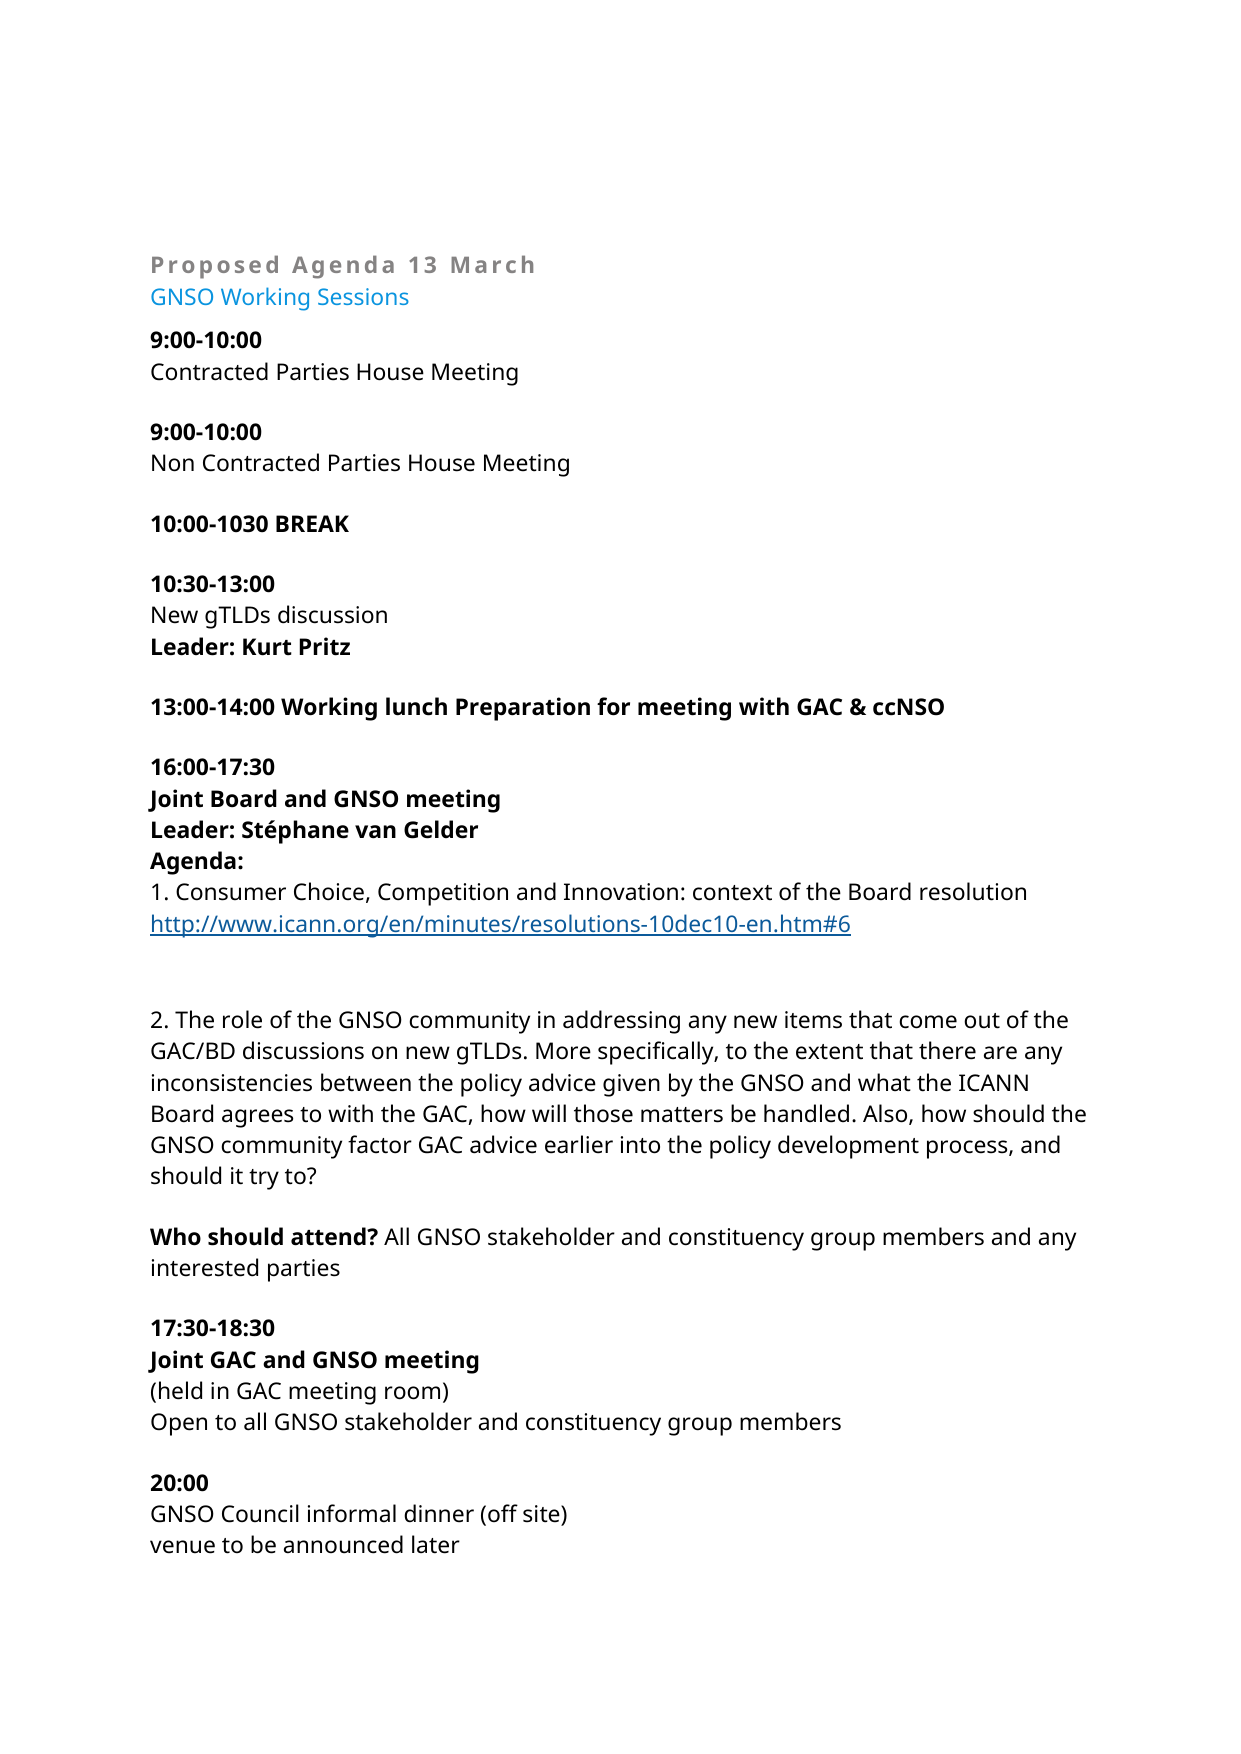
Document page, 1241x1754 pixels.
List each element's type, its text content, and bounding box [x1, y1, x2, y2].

text 17:30-18:30 Joint GAC and GNSO meeting (held in GAC meeting room) Open to all GNSO stakeholder and constituency group members [150, 1312, 1090, 1437]
text 16:00-17:30 Joint Board and GNSO meeting Leader: Stéphane van Gelder Agenda: 1. Consumer Choice, Competition and Innovation: context of the Board resolution http://www.icann.org/en/minutes/resolutions-10dec10-en.htm#6 [150, 751, 1090, 939]
text Proposed Agenda 13 March [150, 150, 1090, 280]
text 9:00-10:00 Non Contracted Parties House Meeting [150, 416, 1090, 478]
text 9:00-10:00 Contracted Parties House Meeting [150, 324, 1090, 387]
text 10:30-13:00 New gTLDs discussion Leader: Kurt Pritz [150, 568, 1090, 662]
text 10:00-1030 BREAK [150, 507, 1090, 539]
text 2. The role of the GNSO community in addressing any new items that come out of the GAC/BD discussions on new gTLDs. More specifically, to the extent that there are any inconsistencies between the policy advice given by the GNSO and what the ICANN Board agrees to with the GAC, how will those matters be handled. Also, how should the GNSO community factor GAC advice earlier into the policy development process, and should it try to? [150, 1004, 1090, 1191]
text GNSO Working Sessions [150, 280, 1090, 312]
text Who should attend? All GNSO stakeholder and constituency group members and any interested parties [150, 1221, 1090, 1283]
text 13:00-14:00 Working lunch Preparation for meeting with GAC & ccNSO [150, 691, 1090, 722]
text 20:00 GNSO Council informal dinner (off site) venue to be announced later [150, 1466, 1090, 1560]
